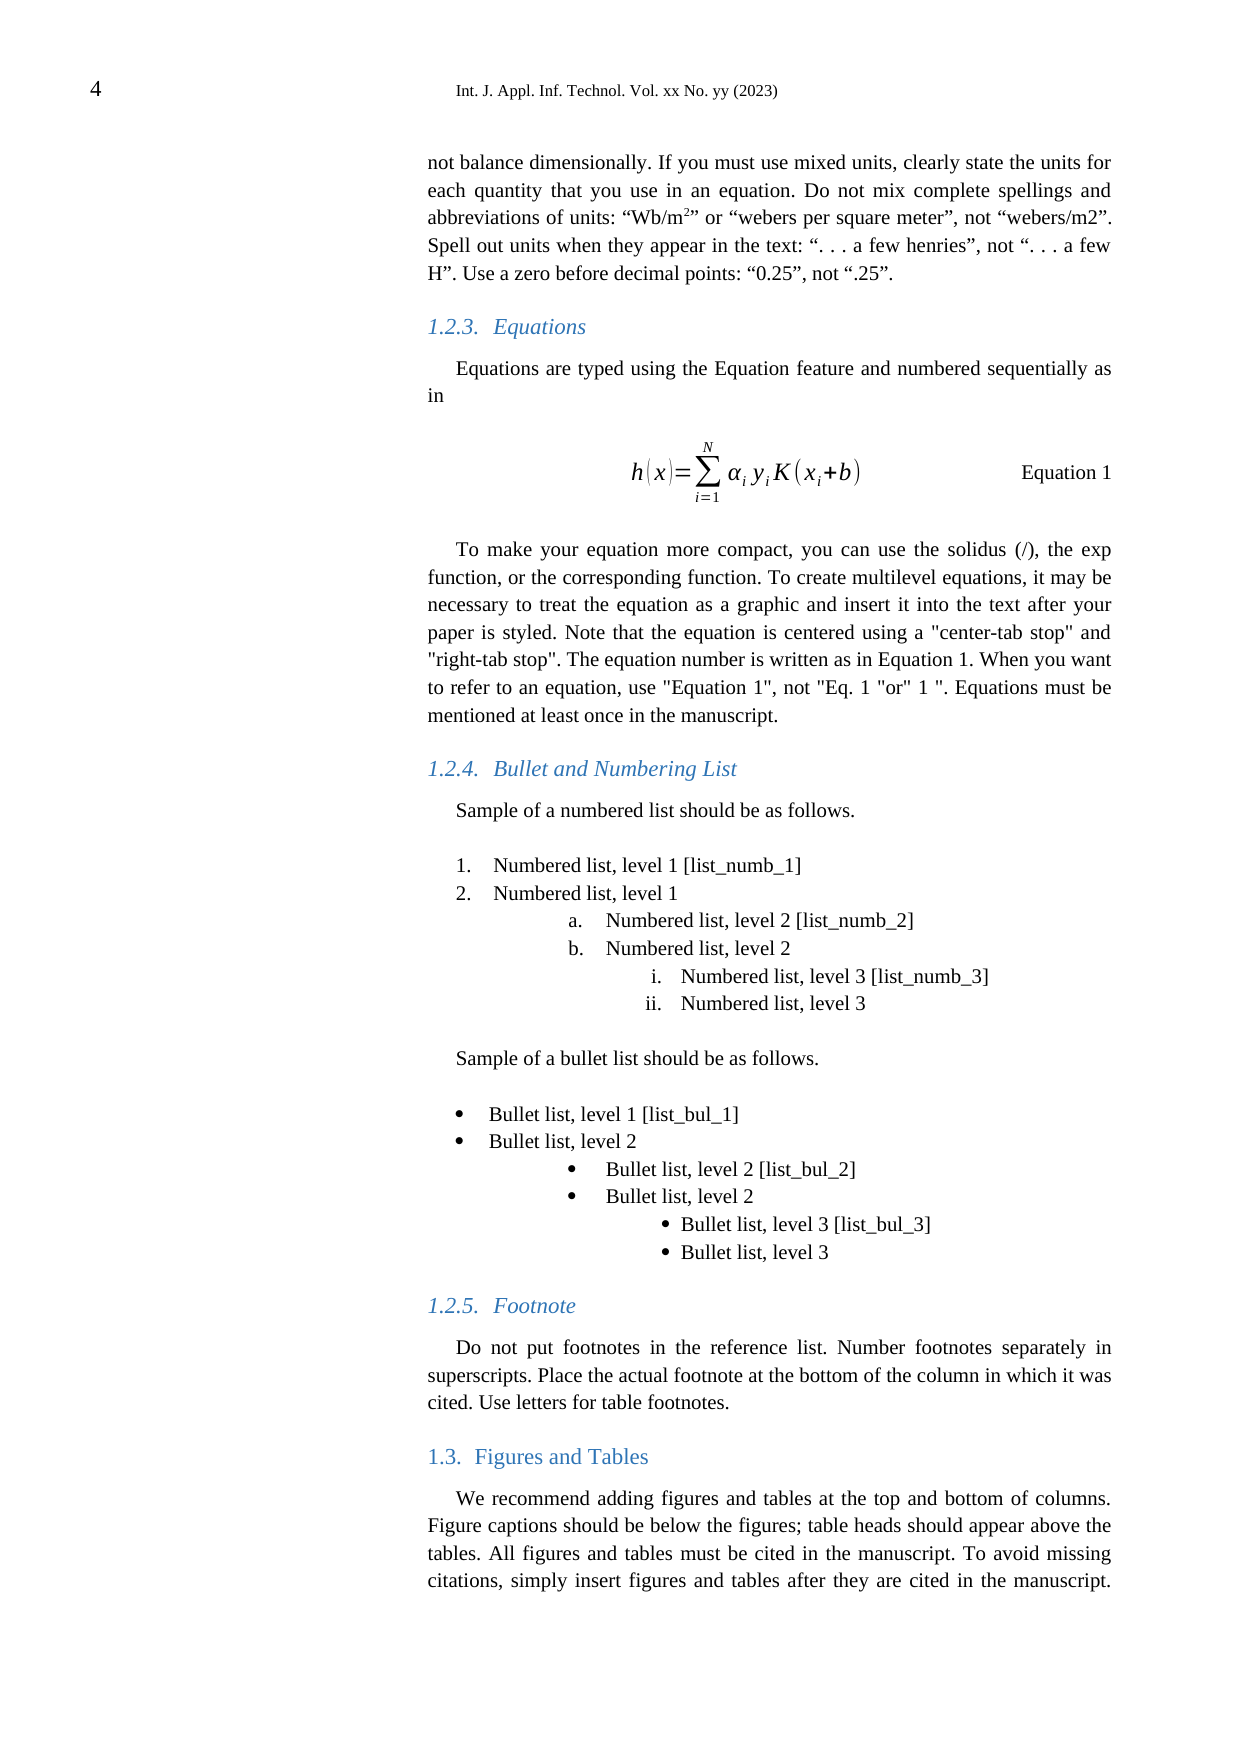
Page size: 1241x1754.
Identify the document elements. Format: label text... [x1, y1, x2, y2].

list Numbered list, level 3 [list_numb_3] [662, 963, 1113, 988]
text Sample of a numbered list should be as follows. [427, 798, 1113, 822]
list Numbered list, level 1 [456, 881, 1113, 905]
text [427, 1485, 1113, 1592]
subtitle Footnote [427, 1292, 1150, 1318]
text To make your equation more compact, you can use the solidus (/), the exp function, or the corresponding function. To create multilevel equations, it may be necessary to treat the equation as a graphic and insert it into the text after your paper is styled. Note that the equation is centered using a "center-tab stop" and "right-tab stop". The equation number is written as in Equation 1. When you want to refer to an equation, use "Equation 1", not "Eq. 1 "or" 1 ". Equations must be mentioned at least once in the manuscript. [427, 537, 1113, 727]
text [427, 150, 1113, 284]
list Numbered list, level 3 [662, 991, 1113, 1015]
text Equations are typed using the Equation feature and numbered sequentially as in [427, 356, 1113, 407]
list Bullet list, level 1 [list_bul_1] [456, 1102, 1113, 1126]
text Do not put footnotes in the reference list. Number footnotes separately in superscripts. Place the actual footnote at the bottom of the column in which it was cited. Use letters for table footnotes. [427, 1335, 1113, 1414]
list Numbered list, level 2 [568, 936, 1113, 960]
list Bullet list, level 3 [662, 1239, 1113, 1264]
list Bullet list, level 2 [456, 1129, 1113, 1153]
list Bullet list, level 2 [568, 1184, 1113, 1208]
list Bullet list, level 3 [list_bul_3] [662, 1212, 1113, 1236]
subtitle Equations [427, 313, 1150, 339]
text Equation 1 [427, 438, 1113, 506]
subtitle Figures and Tables [427, 1443, 1150, 1469]
text Sample of a bullet list should be as follows. [427, 1046, 1113, 1070]
list Bullet list, level 2 [list_bul_2] [568, 1157, 1113, 1181]
list Numbered list, level 2 [list_numb_2] [568, 908, 1113, 932]
subtitle Bullet and Numbering List [427, 755, 1150, 782]
list Numbered list, level 1 [list_numb_1] [456, 853, 1113, 877]
